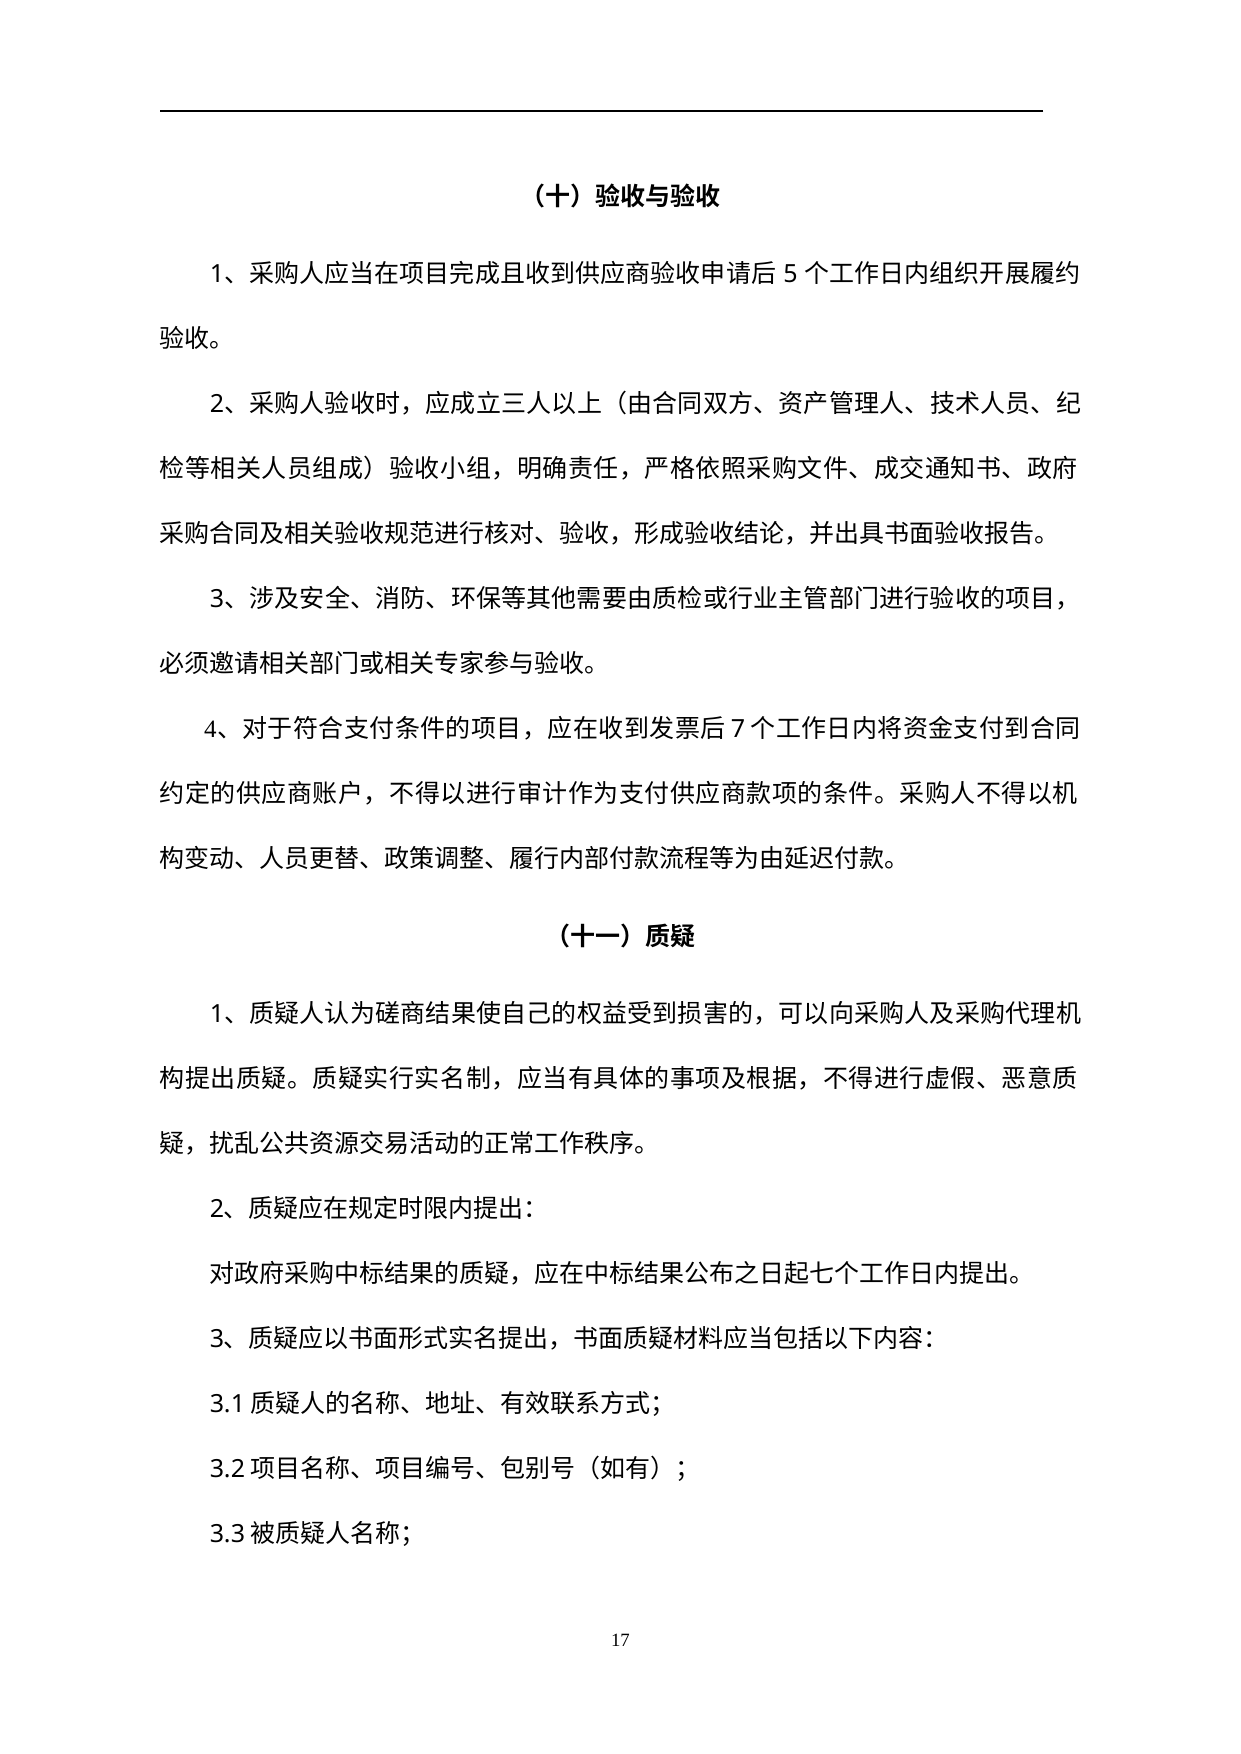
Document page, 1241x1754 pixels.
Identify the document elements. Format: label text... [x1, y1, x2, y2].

text 3、质疑应以书面形式实名提出，书面质疑材料应当包括以下内容： [159, 1304, 1081, 1369]
text 2、质疑应在规定时限内提出： [159, 1174, 1081, 1239]
subtitle （十一）质疑 [159, 902, 1081, 967]
text 2、采购人验收时，应成立三人以上（由合同双方、资产管理人、技术人员、纪检等相关人员组成）验收小组，明确责任，严格依照采购文件、成交通知书、政府采购合同及相关验收规范进行核对、验收，形成验收结论，并出具书面验收报告。 [159, 369, 1081, 564]
text 3、涉及安全、消防、环保等其他需要由质检或行业主管部门进行验收的项目，必须邀请相关部门或相关专家参与验收。 [159, 564, 1081, 694]
text 1、质疑人认为磋商结果使自己的权益受到损害的，可以向采购人及采购代理机构提出质疑。质疑实行实名制，应当有具体的事项及根据，不得进行虚假、恶意质疑，扰乱公共资源交易活动的正常工作秩序。 [159, 979, 1081, 1174]
subtitle （十）验收与验收 [159, 162, 1081, 227]
text 3.1质疑人的名称、地址、有效联系方式； [159, 1369, 1081, 1434]
text 1、采购人应当在项目完成且收到供应商验收申请后 5 个工作日内组织开展履约验收。 [159, 239, 1081, 369]
text 对政府采购中标结果的质疑，应在中标结果公布之日起七个工作日内提出。 [159, 1239, 1081, 1304]
text 4、对于符合支付条件的项目，应在收到发票后7个工作日内将资金支付到合同约定的供应商账户，不得以进行审计作为支付供应商款项的条件。采购人不得以机构变动、人员更替、政策调整、履行内部付款流程等为由延迟付款。 [159, 694, 1081, 889]
text 3.3被质疑人名称； [159, 1499, 1081, 1564]
text 3.2项目名称、项目编号、包别号（如有）； [159, 1434, 1081, 1499]
